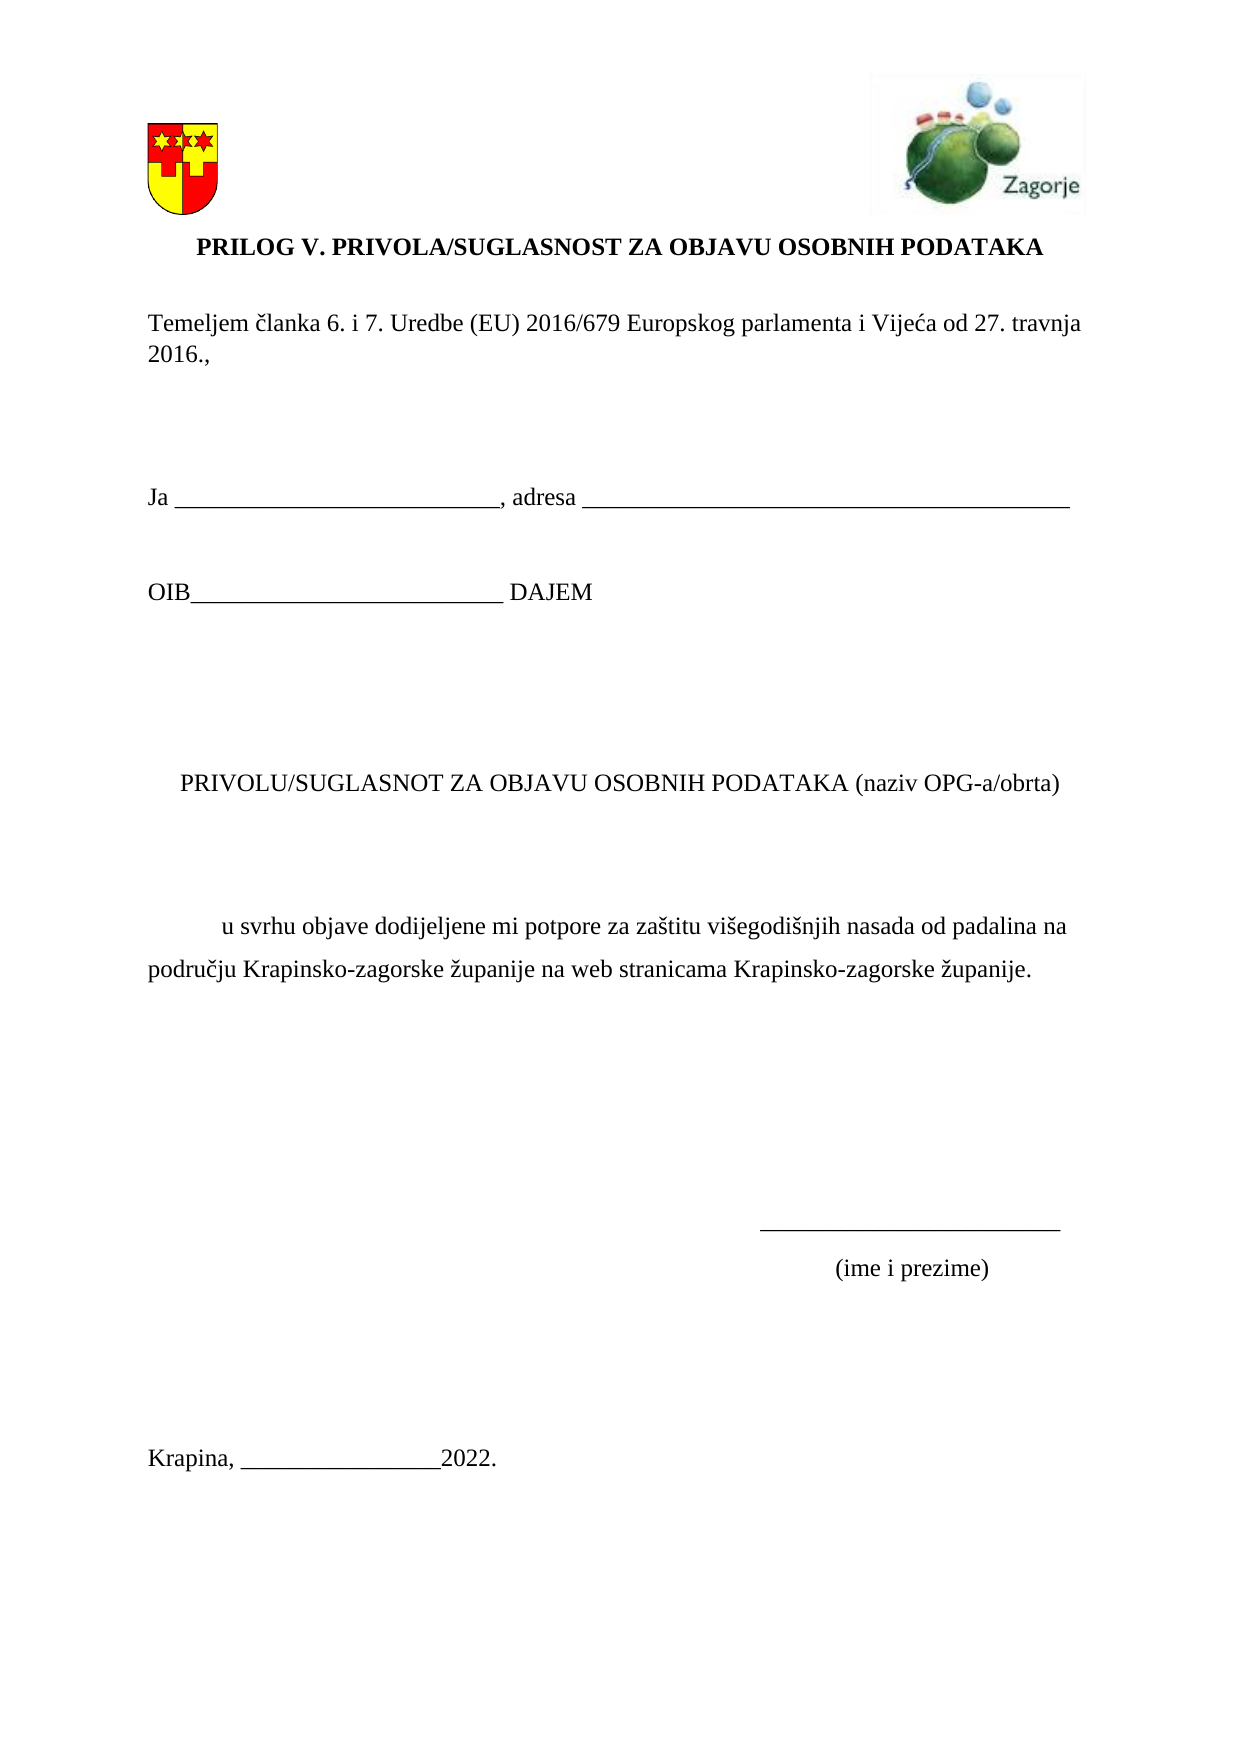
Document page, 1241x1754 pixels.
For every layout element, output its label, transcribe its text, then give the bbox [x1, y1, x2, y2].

text ________________________ [148, 1205, 1093, 1234]
text (ime i prezime) [148, 1253, 1093, 1281]
text Temeljem članka 6. i 7. Uredbe (EU) 2016/679 Europskog parlamenta i Vijeća od 27. travnja 2016., [148, 308, 1093, 367]
picture [147, 123, 218, 215]
text Ja __________________________, adresa _______________________________________ [148, 482, 1093, 511]
picture [869, 73, 1087, 215]
text u svrhu objave dodijeljene mi potpore za zaštitu višegodišnjih nasada od padalina na području Krapinsko-zagorske županije na web stranicama Krapinsko-zagorske županije. [148, 911, 1093, 983]
text OIB_________________________ DAJEM [148, 577, 1093, 606]
text Krapina, ________________2022. [148, 1443, 1093, 1472]
text PRIVOLU/SUGLASNOT ZA OBJAVU OSOBNIH PODATAKA (naziv OPG-a/obrta) [148, 768, 1093, 797]
